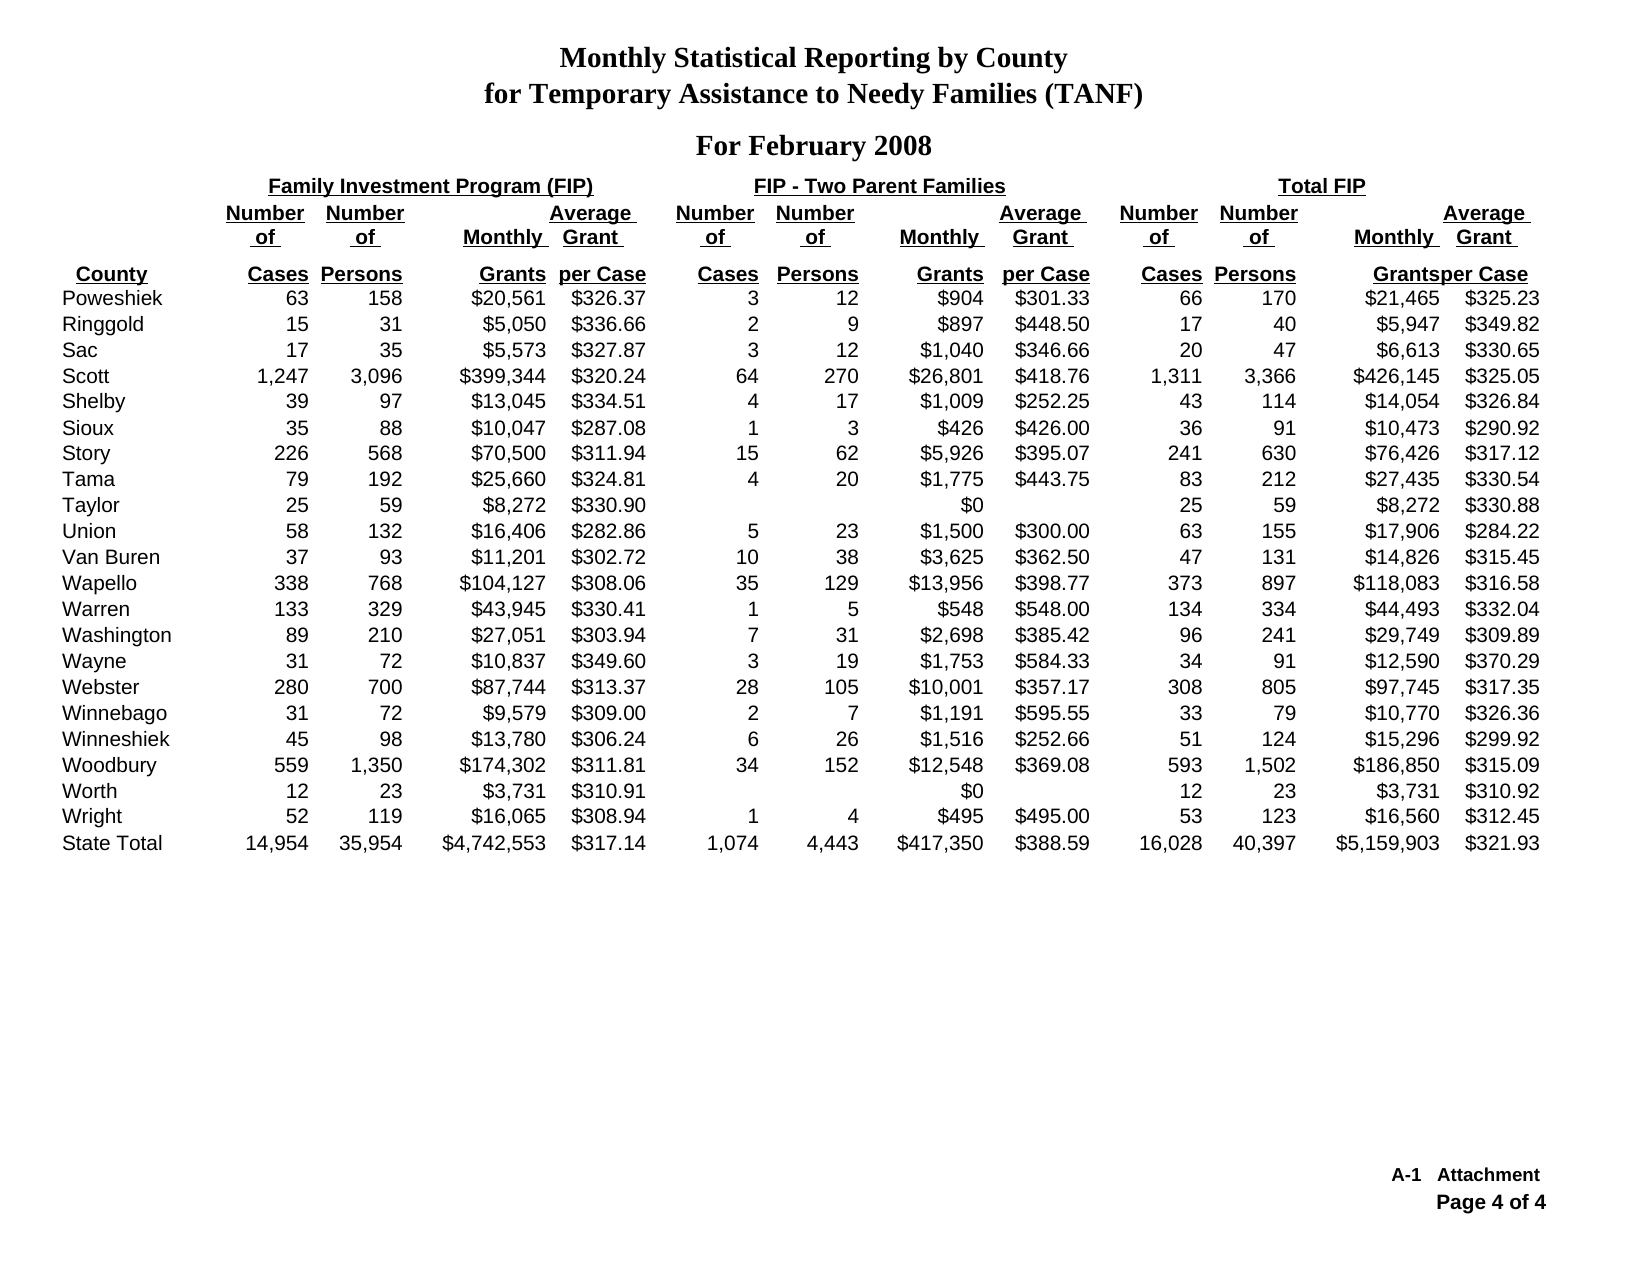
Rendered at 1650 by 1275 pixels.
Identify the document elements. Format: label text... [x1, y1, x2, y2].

text Van Buren 37 93 $11,201 $302.72 10 38 $3,625 $362.50 47 131 $14,826 $315.45 [52, 545, 1575, 569]
text Family Investment Program (FIP) FIP - Two Parent Families Total FIP [52, 174, 1575, 198]
text Taylor 25 59 $8,272 $330.90 $0 25 59 $8,272 $330.88 [52, 493, 1575, 517]
text Number Number Average Number Number Average Number Number Average [52, 201, 1575, 225]
text of of Monthly Grant of of Monthly Grant of of Monthly Grant [52, 225, 1575, 249]
text Sac 17 35 $5,573 $327.87 3 12 $1,040 $346.66 20 47 $6,613 $330.65 [52, 337, 1575, 361]
text Sioux 35 88 $10,047 $287.08 1 3 $426 $426.00 36 91 $10,473 $290.92 [52, 415, 1575, 439]
text Winnebago 31 72 $9,579 $309.00 2 7 $1,191 $595.55 33 79 $10,770 $326.36 [52, 701, 1575, 724]
text Tama 79 192 $25,660 $324.81 4 20 $1,775 $443.75 83 212 $27,435 $330.54 [52, 467, 1575, 491]
text Winneshiek 45 98 $13,780 $306.24 6 26 $1,516 $252.66 51 124 $15,296 $299.92 [52, 727, 1575, 751]
text Woodbury 559 1,350 $174,302 $311.81 34 152 $12,548 $369.08 593 1,502 $186,850 $315.09 [52, 752, 1575, 776]
text Webster 280 700 $87,744 $313.37 28 105 $10,001 $357.17 308 805 $97,745 $317.35 [52, 675, 1575, 699]
text Washington 89 210 $27,051 $303.94 7 31 $2,698 $385.42 96 241 $29,749 $309.89 [52, 623, 1575, 647]
text Ringgold 15 31 $5,050 $336.66 2 9 $897 $448.50 17 40 $5,947 $349.82 [52, 312, 1575, 336]
text State Total 14,954 35,954 $4,742,553 $317.14 1,074 4,443 $417,350 $388.59 16,028 40,397 $5,159,903 $321.93 [52, 830, 1575, 854]
text Union 58 132 $16,406 $282.86 5 23 $1,500 $300.00 63 155 $17,906 $284.22 [52, 519, 1575, 543]
text Shelby 39 97 $13,045 $334.51 4 17 $1,009 $252.25 43 114 $14,054 $326.84 [52, 389, 1575, 413]
text Scott 1,247 3,096 $399,344 $320.24 64 270 $26,801 $418.76 1,311 3,366 $426,145 $325.05 [52, 363, 1575, 387]
text For February 2008 [52, 128, 1575, 161]
text A-1 Attachment [52, 1164, 1575, 1186]
text Wright 52 119 $16,065 $308.94 1 4 $495 $495.00 53 123 $16,560 $312.45 [52, 804, 1575, 828]
text County Cases Persons Grants per Case Cases Persons Grants per Case Cases Persons Grants per Case Poweshiek 63 158 $20,561 $326.37 3 12 $904 $301.33 66 170 $21,465 $325.23 [52, 262, 1575, 309]
text Wapello 338 768 $104,127 $308.06 35 129 $13,956 $398.77 373 897 $118,083 $316.58 [52, 571, 1575, 595]
text Wayne 31 72 $10,837 $349.60 3 19 $1,753 $584.33 34 91 $12,590 $370.29 [52, 649, 1575, 673]
text Page 4 of 4 [52, 1189, 1575, 1213]
text for Temporary Assistance to Needy Families (TANF) [52, 76, 1575, 109]
text Warren 133 329 $43,945 $330.41 1 5 $548 $548.00 134 334 $44,493 $332.04 [52, 597, 1575, 621]
text Worth 12 23 $3,731 $310.91 $0 12 23 $3,731 $310.92 [52, 778, 1575, 802]
text Monthly Statistical Reporting by County [52, 40, 1575, 73]
text Story 226 568 $70,500 $311.94 15 62 $5,926 $395.07 241 630 $76,426 $317.12 [52, 441, 1575, 465]
